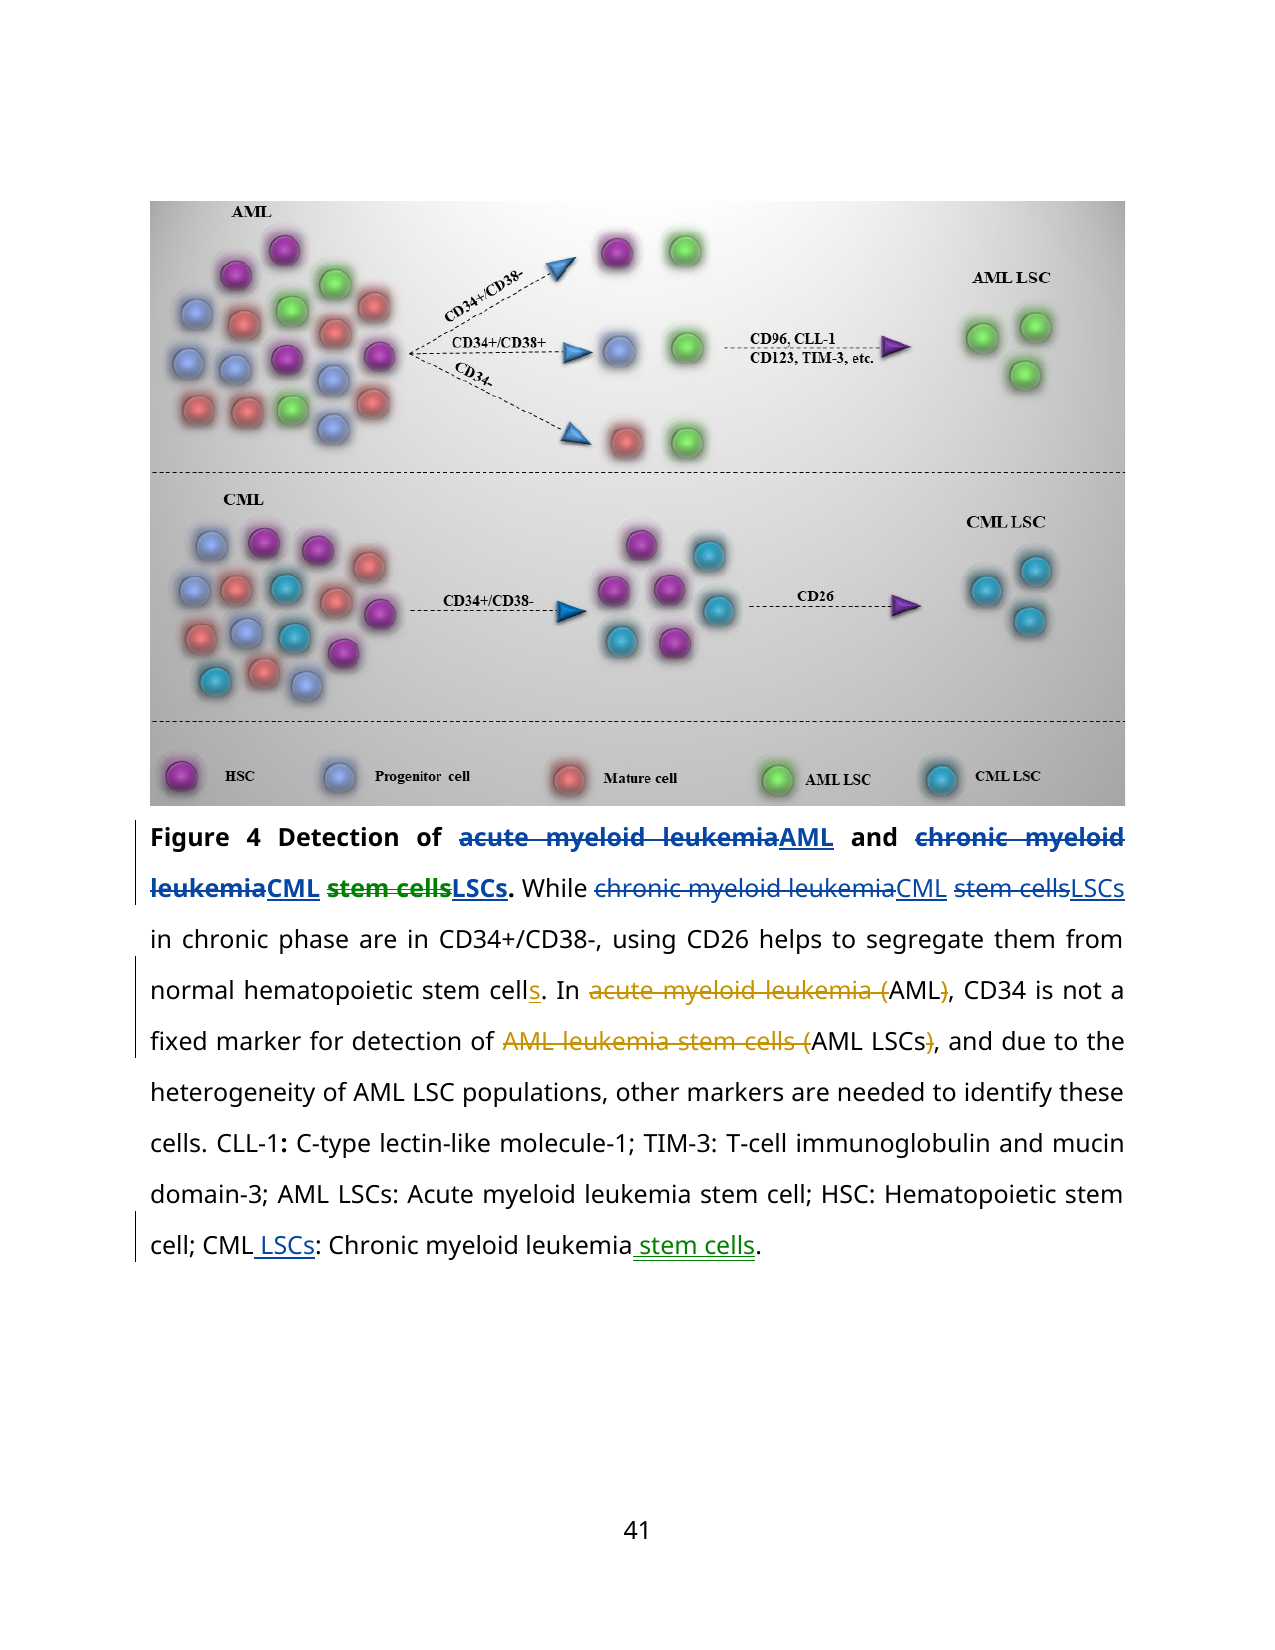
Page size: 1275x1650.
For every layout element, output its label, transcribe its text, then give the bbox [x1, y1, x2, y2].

picture [150, 201, 1125, 806]
text Figure 4 Detection of and . While in chronic phase are in CD34+/CD38-, using CD26 helps to segregate them from normal hematopoietic stem cell. In AML, CD34 is not a fixed marker for detection of AML LSCs, and due to the heterogeneity of AML LSC populations, other markers are needed to identify these cells. CLL-1: C-type lectin-like molecule-1; TIM-3: T-cell immunoglobulin and mucin domain-3; AML LSCs: Acute myeloid leukemia stem cell; HSC: Hematopoietic stem cell; CML: Chronic myeloid leukemia. [150, 819, 1125, 1262]
